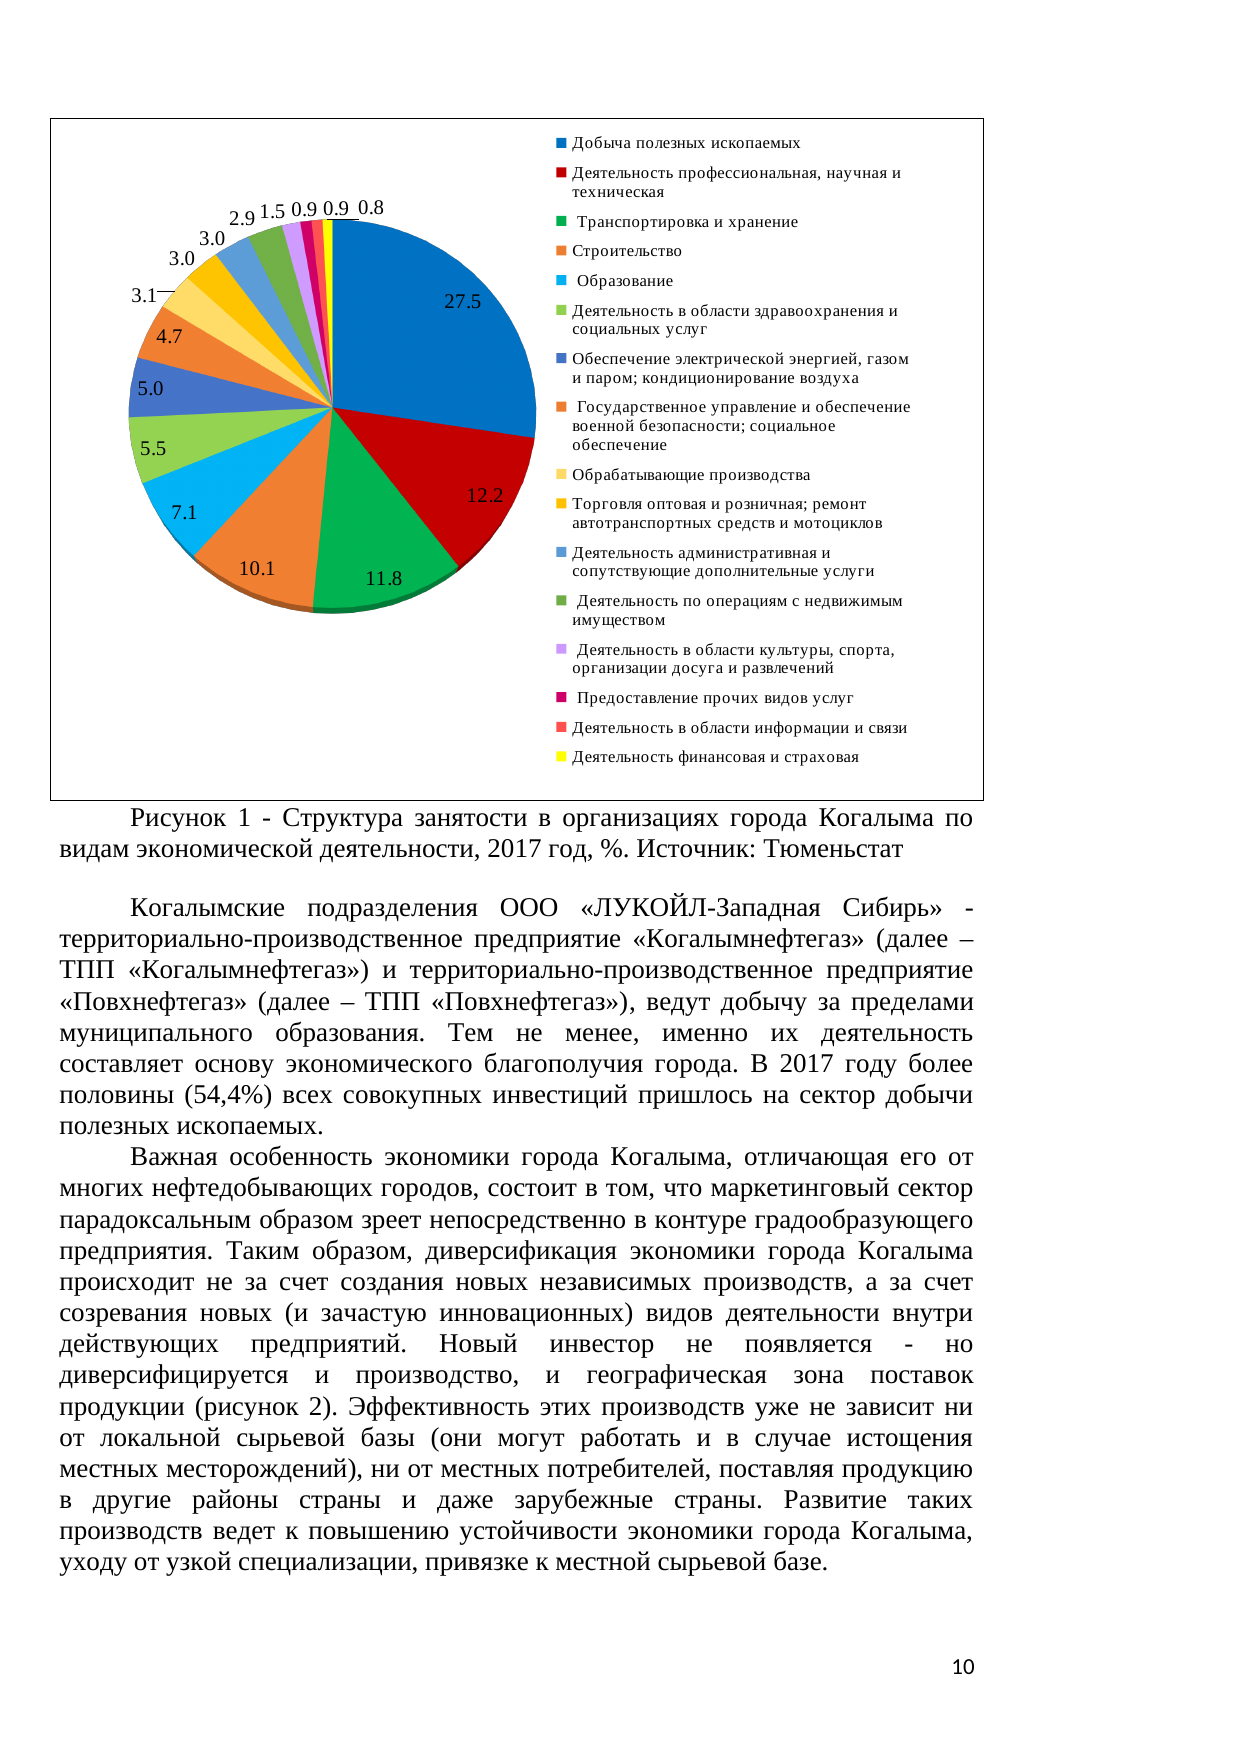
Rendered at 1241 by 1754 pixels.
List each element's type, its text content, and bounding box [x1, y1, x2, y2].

text Важная особенность экономики города Когалыма, отличающая его от многих нефтедобывающих городов, состоит в том, что маркетинговый сектор парадоксальным образом зреет непосредственно в контуре градообразующего предприятия. Таким образом, диверсификация экономики города Когалыма происходит не за счет создания новых независимых производств, а за счет созревания новых (и зачастую инновационных) видов деятельности внутри действующих предприятий. Новый инвестор не появляется - но диверсифицируется и производство, и географическая зона поставок продукции (рисунок 2). Эффективность этих производств уже не зависит ни от локальной сырьевой базы (они могут работать и в случае истощения местных месторождений), ни от местных потребителей, поставляя продукцию в другие районы страны и даже зарубежные страны. Развитие таких производств ведет к повышению устойчивости экономики города Когалыма, уходу от узкой специализации, привязке к местной сырьевой базе. [59, 1140, 974, 1576]
text Когалымские подразделения ООО «ЛУКОЙЛ-Западная Сибирь» - территориально-производственное предприятие «Когалымнефтегаз» (далее – ТПП «Когалымнефтегаз») и территориально-производственное предприятие «Повхнефтегаз» (далее – ТПП «Повхнефтегаз»), ведут добычу за пределами муниципального образования. Тем не менее, именно их деятельность составляет основу экономического благополучия города. В 2017 году более половины (54,4%) всех совокупных инвестиций пришлось на сектор добычи полезных ископаемых. [59, 891, 974, 1140]
text Рисунок 1 - Структура занятости в организациях города Когалыма по видам экономической деятельности, 2017 год, %. Источник: Тюменьстат [59, 801, 974, 863]
